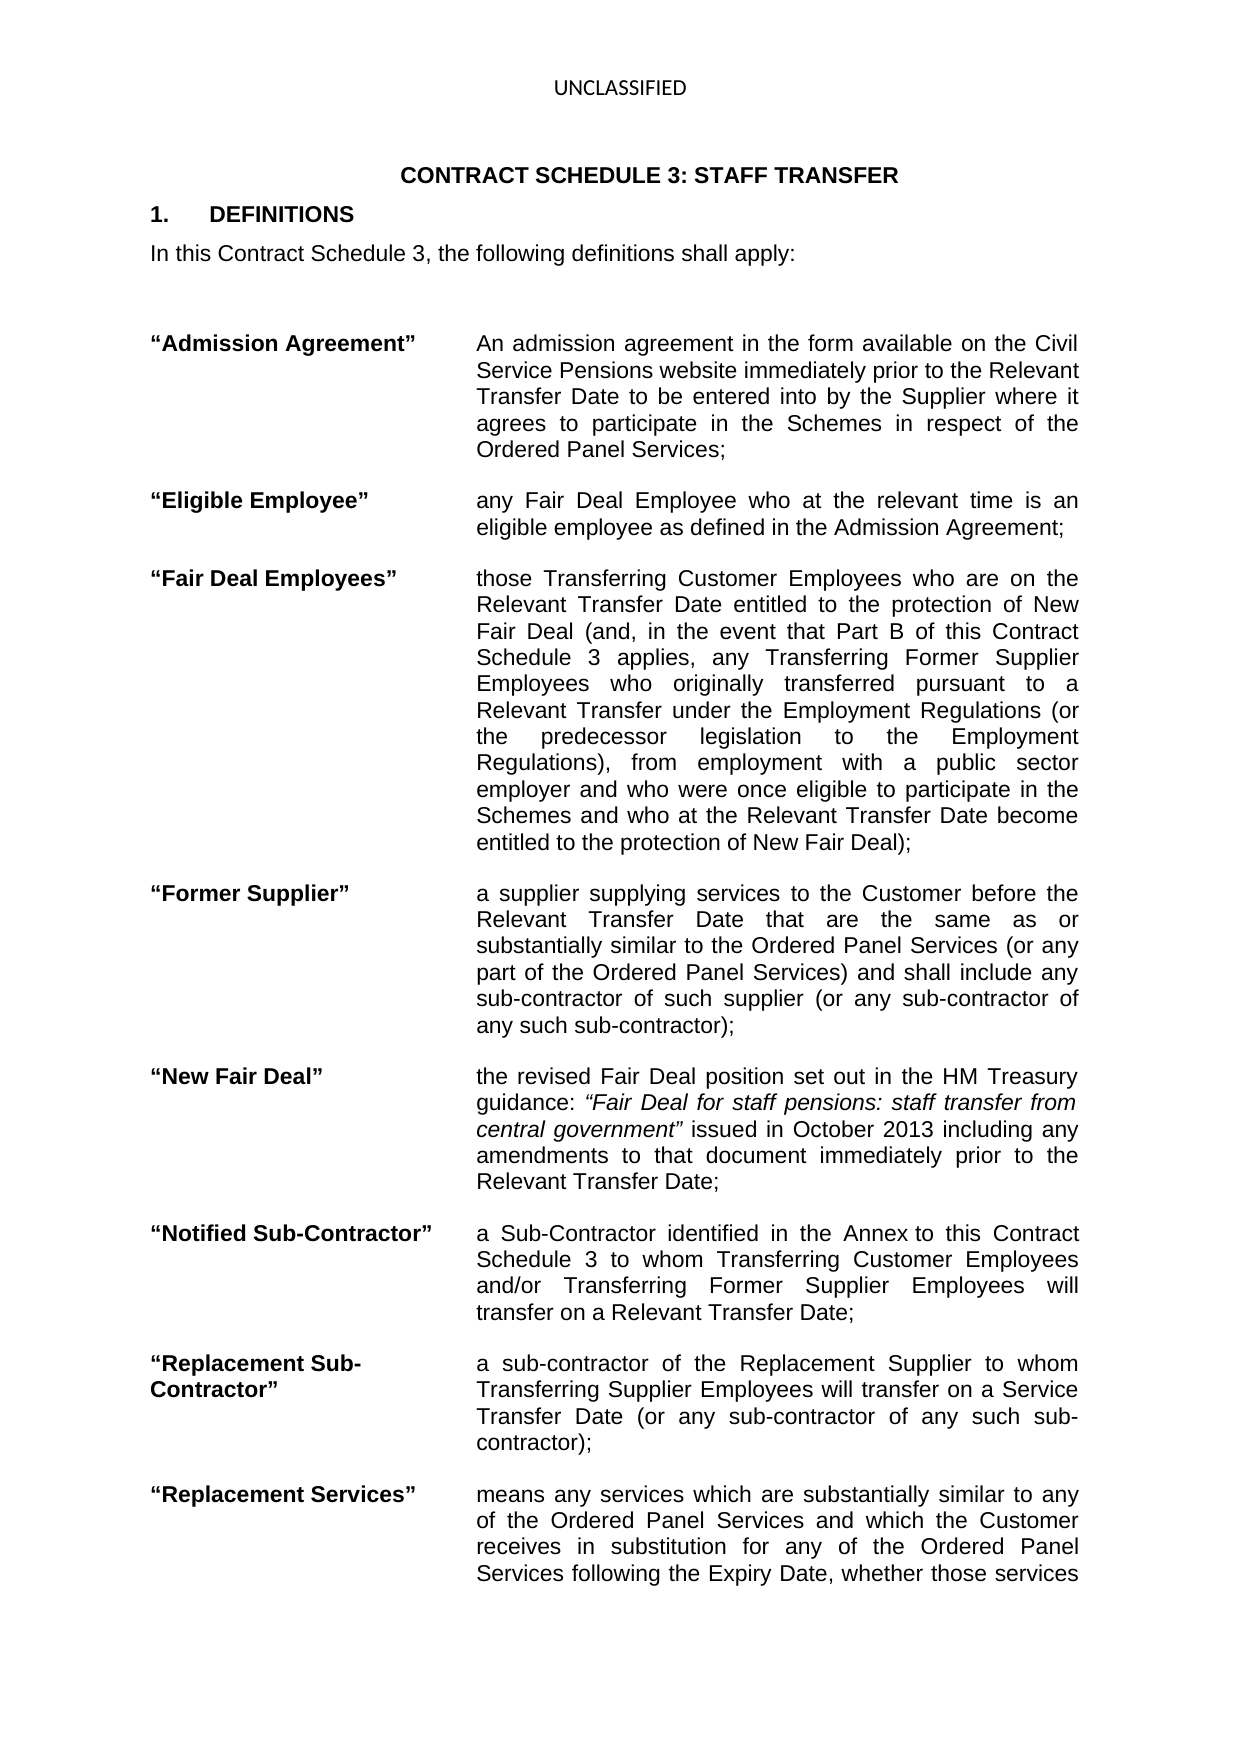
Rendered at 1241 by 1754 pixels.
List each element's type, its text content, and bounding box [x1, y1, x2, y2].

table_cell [465, 1468, 1091, 1586]
table_cell those Transferring Customer Employees who are on the Relevant Transfer Date entitled to the protection of New Fair Deal (and, in the event that Part B of this Contract Schedule 3 applies, any Transferring Former Supplier Employees who originally transferred pursuant to a Relevant Transfer under the Employment Regulations (or the predecessor legislation to the Employment Regulations), from employment with a public sector employer and who were once eligible to participate in the Schemes and who at the Relevant Transfer Date become entitled to the protection of New Fair Deal); [465, 553, 1091, 867]
subtitle CONTRACT SCHEDULE 3: STAFF TRANSFER [209, 162, 1090, 189]
table_cell a Sub-Contractor identified in the Annex to this Contract Schedule 3 to whom Transferring Customer Employees and/or Transferring Former Supplier Employees will transfer on a Relevant Transfer Date; [465, 1207, 1091, 1338]
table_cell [150, 1468, 465, 1586]
table_cell “Eligible Employee” [150, 475, 465, 552]
list In this Contract Schedule 3, the following definitions shall apply: [150, 240, 1090, 267]
table_cell “Replacement Sub-Contractor” [150, 1338, 465, 1468]
table_cell “Notified Sub-Contractor” [150, 1207, 465, 1338]
table_cell a sub-contractor of the Replacement Supplier to whom Transferring Supplier Employees will transfer on a Service Transfer Date (or any sub-contractor of any such sub-contractor); [465, 1338, 1091, 1468]
table_cell “New Fair Deal” [150, 1050, 465, 1207]
subtitle DEFINITIONS [150, 201, 1090, 228]
table_cell the revised Fair Deal position set out in the HM Treasury guidance: “Fair Deal for staff pensions: staff transfer from central government” issued in October 2013 including any amendments to that document immediately prior to the Relevant Transfer Date; [465, 1050, 1091, 1207]
table_cell “Fair Deal Employees” [150, 553, 465, 867]
table_cell “Former Supplier” [150, 867, 465, 1050]
table_header “Admission Agreement” [150, 318, 465, 475]
table_cell a supplier supplying services to the Customer before the Relevant Transfer Date that are the same as or substantially similar to the Ordered Panel Services (or any part of the Ordered Panel Services) and shall include any sub-contractor of such supplier (or any sub-contractor of any such sub-contractor); [465, 867, 1091, 1050]
table_header An admission agreement in the form available on the Civil Service Pensions website immediately prior to the Relevant Transfer Date to be entered into by the Supplier where it agrees to participate in the Schemes in respect of the Ordered Panel Services; [465, 318, 1091, 475]
table_cell any Fair Deal Employee who at the relevant time is an eligible employee as defined in the Admission Agreement; [465, 475, 1091, 552]
